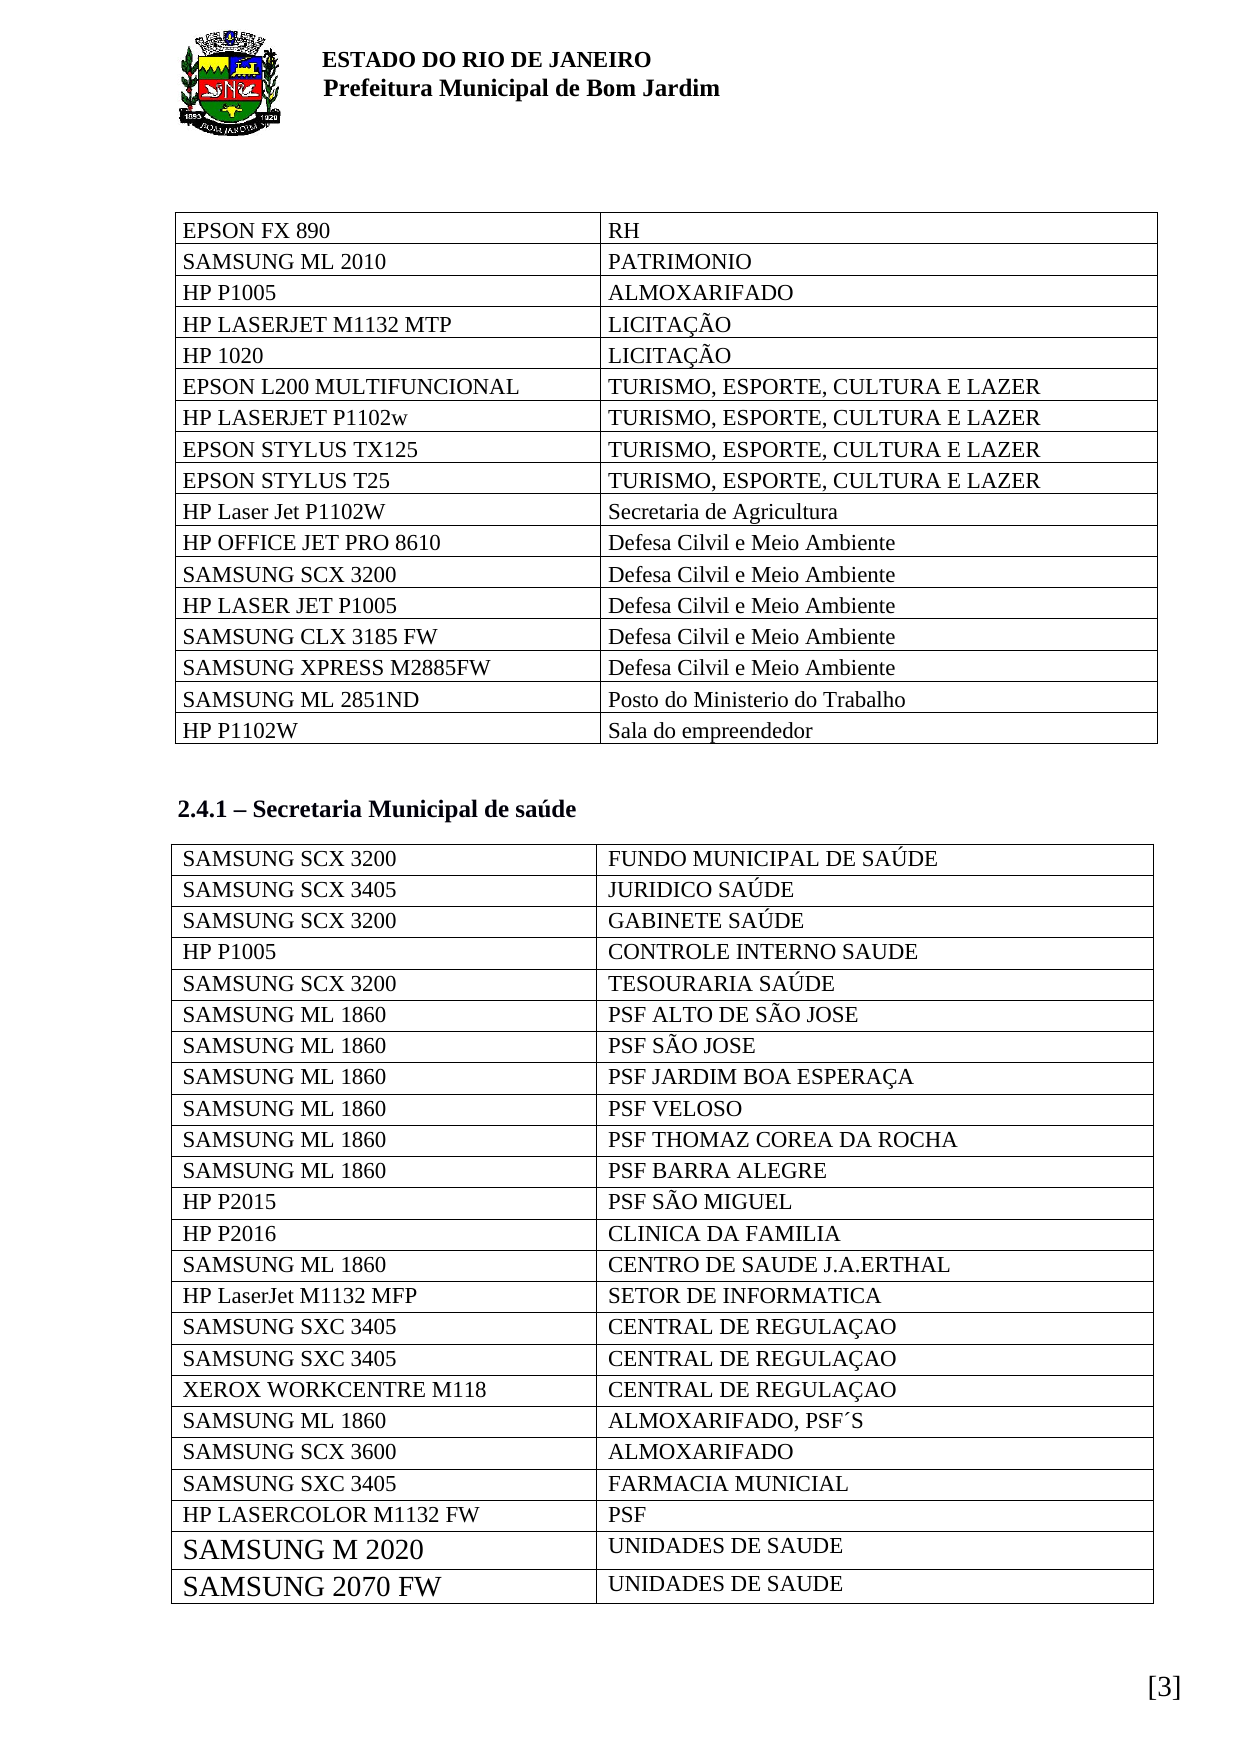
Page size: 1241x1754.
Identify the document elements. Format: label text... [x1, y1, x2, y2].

table_cell EPSON STYLUS TX125 [176, 432, 600, 462]
table_cell SAMSUNG ML 1860 [172, 1032, 596, 1062]
table_cell SAMSUNG ML 1860 [172, 1063, 596, 1093]
table_cell HP P2015 [172, 1188, 596, 1218]
table_cell Defesa Cilvil e Meio Ambiente [601, 557, 1157, 587]
table_cell SAMSUNG ML 1860 [172, 1407, 596, 1437]
picture [176, 28, 282, 138]
table_cell ALMOXARIFADO, PSF´S [597, 1407, 1153, 1437]
table_cell PATRIMONIO [601, 244, 1157, 274]
table_cell SETOR DE INFORMATICA [597, 1282, 1153, 1312]
table_cell Defesa Cilvil e Meio Ambiente [601, 651, 1157, 681]
table_cell XEROX WORKCENTRE M118 [172, 1376, 596, 1406]
table_cell EPSON STYLUS T25 [176, 463, 600, 493]
list 2.4.1 – Secretaria Municipal de saúde [177, 794, 1181, 823]
table_cell Posto do Ministerio do Trabalho [601, 682, 1157, 712]
table_cell LICITAÇÃO [601, 338, 1157, 368]
table_cell SAMSUNG SCX 3200 [172, 907, 596, 937]
table_cell PSF SÃO MIGUEL [597, 1188, 1153, 1218]
table_cell TESOURARIA SAÚDE [597, 970, 1153, 1000]
table_cell SAMSUNG SCX 3200 [172, 970, 596, 1000]
table_cell SAMSUNG SCX 3200 [176, 557, 600, 587]
table_cell HP LASERJET M1132 MTP [176, 307, 600, 337]
table_cell SAMSUNG ML 1860 [172, 1001, 596, 1031]
table_cell HP LASERCOLOR M1132 FW [172, 1501, 596, 1531]
table_cell SAMSUNG ML 2851ND [176, 682, 600, 712]
table_cell SAMSUNG SXC 3405 [172, 1470, 596, 1500]
table_cell SAMSUNG ML 1860 [172, 1251, 596, 1281]
table_cell HP P2016 [172, 1220, 596, 1250]
table_cell SAMSUNG ML 1860 [172, 1126, 596, 1156]
table_cell EPSON FX 890 [176, 213, 600, 243]
table_cell CENTRAL DE REGULAÇAO [597, 1313, 1153, 1343]
table_cell RH [601, 213, 1157, 243]
table_cell TURISMO, ESPORTE, CULTURA E LAZER [601, 369, 1157, 399]
table_cell JURIDICO SAÚDE [597, 876, 1153, 906]
table_cell ALMOXARIFADO [597, 1438, 1153, 1468]
table_cell TURISMO, ESPORTE, CULTURA E LAZER [601, 401, 1157, 431]
table_cell Defesa Cilvil e Meio Ambiente [601, 588, 1157, 618]
table_cell SAMSUNG ML 2010 [176, 244, 600, 274]
table_cell SAMSUNG ML 1860 [172, 1157, 596, 1187]
table_cell PSF VELOSO [597, 1095, 1153, 1125]
table_cell HP P1005 [172, 938, 596, 968]
table_cell EPSON L200 MULTIFUNCIONAL [176, 369, 600, 399]
table_cell PSF BARRA ALEGRE [597, 1157, 1153, 1187]
table_cell HP 1020 [176, 338, 600, 368]
table_cell SAMSUNG SCX 3405 [172, 876, 596, 906]
table_cell Sala do empreendedor [601, 713, 1157, 743]
table_cell SAMSUNG SXC 3405 [172, 1313, 596, 1343]
table_cell Secretaria de Agricultura [601, 494, 1157, 524]
table_cell SAMSUNG CLX 3185 FW [176, 619, 600, 649]
table_cell SAMSUNG SXC 3405 [172, 1345, 596, 1375]
table_cell UNIDADES DE SAUDE [597, 1532, 1153, 1568]
table_cell PSF JARDIM BOA ESPERAÇA [597, 1063, 1153, 1093]
table_cell UNIDADES DE SAUDE [597, 1570, 1153, 1603]
table_cell HP LASERJET P1102w [176, 401, 600, 431]
table_cell HP P1102W [176, 713, 600, 743]
table_cell HP P1005 [176, 276, 600, 306]
table_header FUNDO MUNICIPAL DE SAÚDE [597, 845, 1153, 875]
table_cell GABINETE SAÚDE [597, 907, 1153, 937]
table_cell SAMSUNG XPRESS M2885FW [176, 651, 600, 681]
table_cell HP Laser Jet P1102W [176, 494, 600, 524]
table_cell TURISMO, ESPORTE, CULTURA E LAZER [601, 463, 1157, 493]
table_cell HP OFFICE JET PRO 8610 [176, 526, 600, 556]
table_cell PSF [597, 1501, 1153, 1531]
table_cell CENTRO DE SAUDE J.A.ERTHAL [597, 1251, 1153, 1281]
table_cell FARMACIA MUNICIAL [597, 1470, 1153, 1500]
table_cell SAMSUNG 2070 FW [172, 1570, 596, 1603]
table_cell Defesa Cilvil e Meio Ambiente [601, 619, 1157, 649]
table_cell SAMSUNG M 2020 [172, 1532, 596, 1568]
table_cell PSF SÃO JOSE [597, 1032, 1153, 1062]
table_cell PSF THOMAZ COREA DA ROCHA [597, 1126, 1153, 1156]
table_cell ALMOXARIFADO [601, 276, 1157, 306]
table_cell LICITAÇÃO [601, 307, 1157, 337]
table_cell HP LASER JET P1005 [176, 588, 600, 618]
table_header SAMSUNG SCX 3200 [172, 845, 596, 875]
table_cell CENTRAL DE REGULAÇAO [597, 1345, 1153, 1375]
table_cell SAMSUNG SCX 3600 [172, 1438, 596, 1468]
table_cell CLINICA DA FAMILIA [597, 1220, 1153, 1250]
table_cell TURISMO, ESPORTE, CULTURA E LAZER [601, 432, 1157, 462]
table_cell PSF ALTO DE SÃO JOSE [597, 1001, 1153, 1031]
table_cell CONTROLE INTERNO SAUDE [597, 938, 1153, 968]
table_cell SAMSUNG ML 1860 [172, 1095, 596, 1125]
table_cell HP LaserJet M1132 MFP [172, 1282, 596, 1312]
table_cell Defesa Cilvil e Meio Ambiente [601, 526, 1157, 556]
table_cell CENTRAL DE REGULAÇAO [597, 1376, 1153, 1406]
